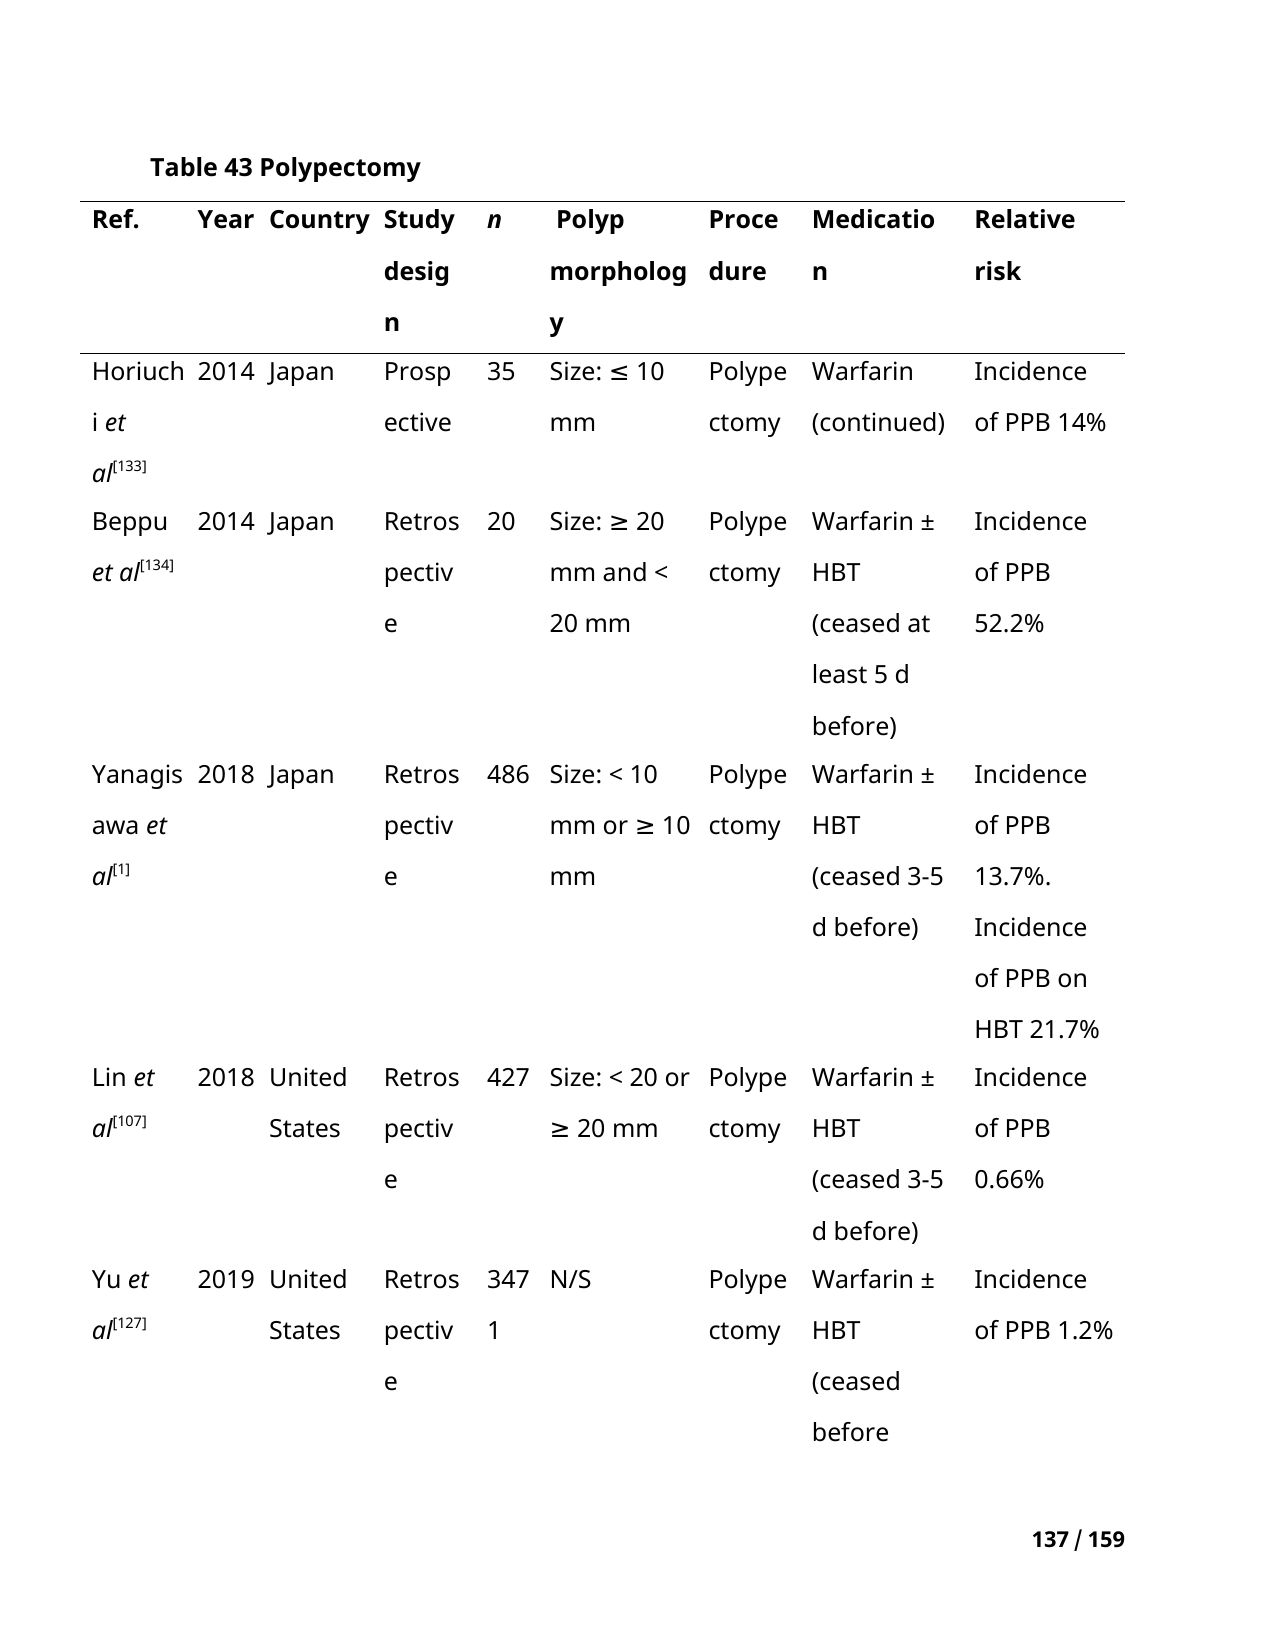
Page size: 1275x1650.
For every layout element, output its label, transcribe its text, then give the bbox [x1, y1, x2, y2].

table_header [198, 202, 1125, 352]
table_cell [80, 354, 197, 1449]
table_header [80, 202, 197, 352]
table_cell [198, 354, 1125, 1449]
text Table 43 Polypectomy [150, 150, 1125, 184]
